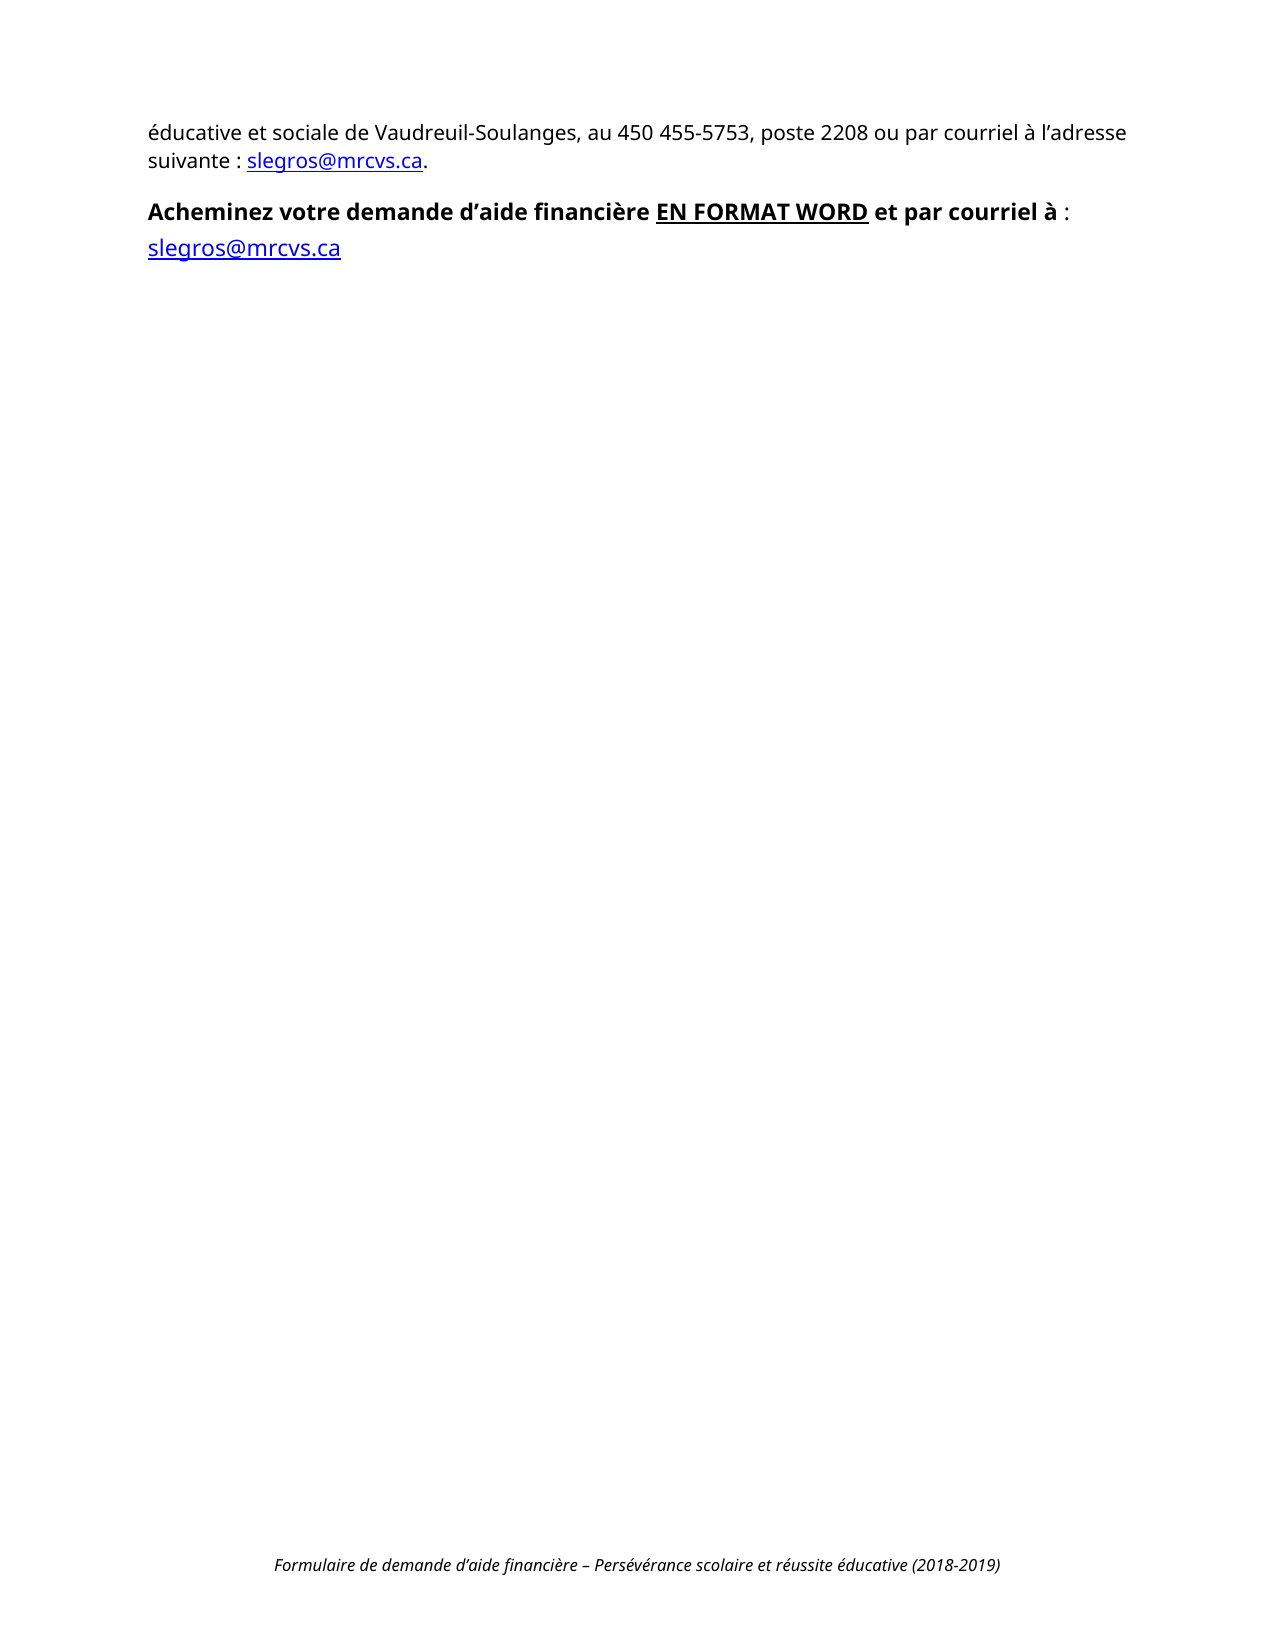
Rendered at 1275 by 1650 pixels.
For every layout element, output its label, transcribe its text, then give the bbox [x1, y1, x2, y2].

text Acheminez votre demande d’aide financière en format Word et par courriel à : slegros@mrcvs.ca [148, 196, 1127, 263]
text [148, 118, 1127, 175]
